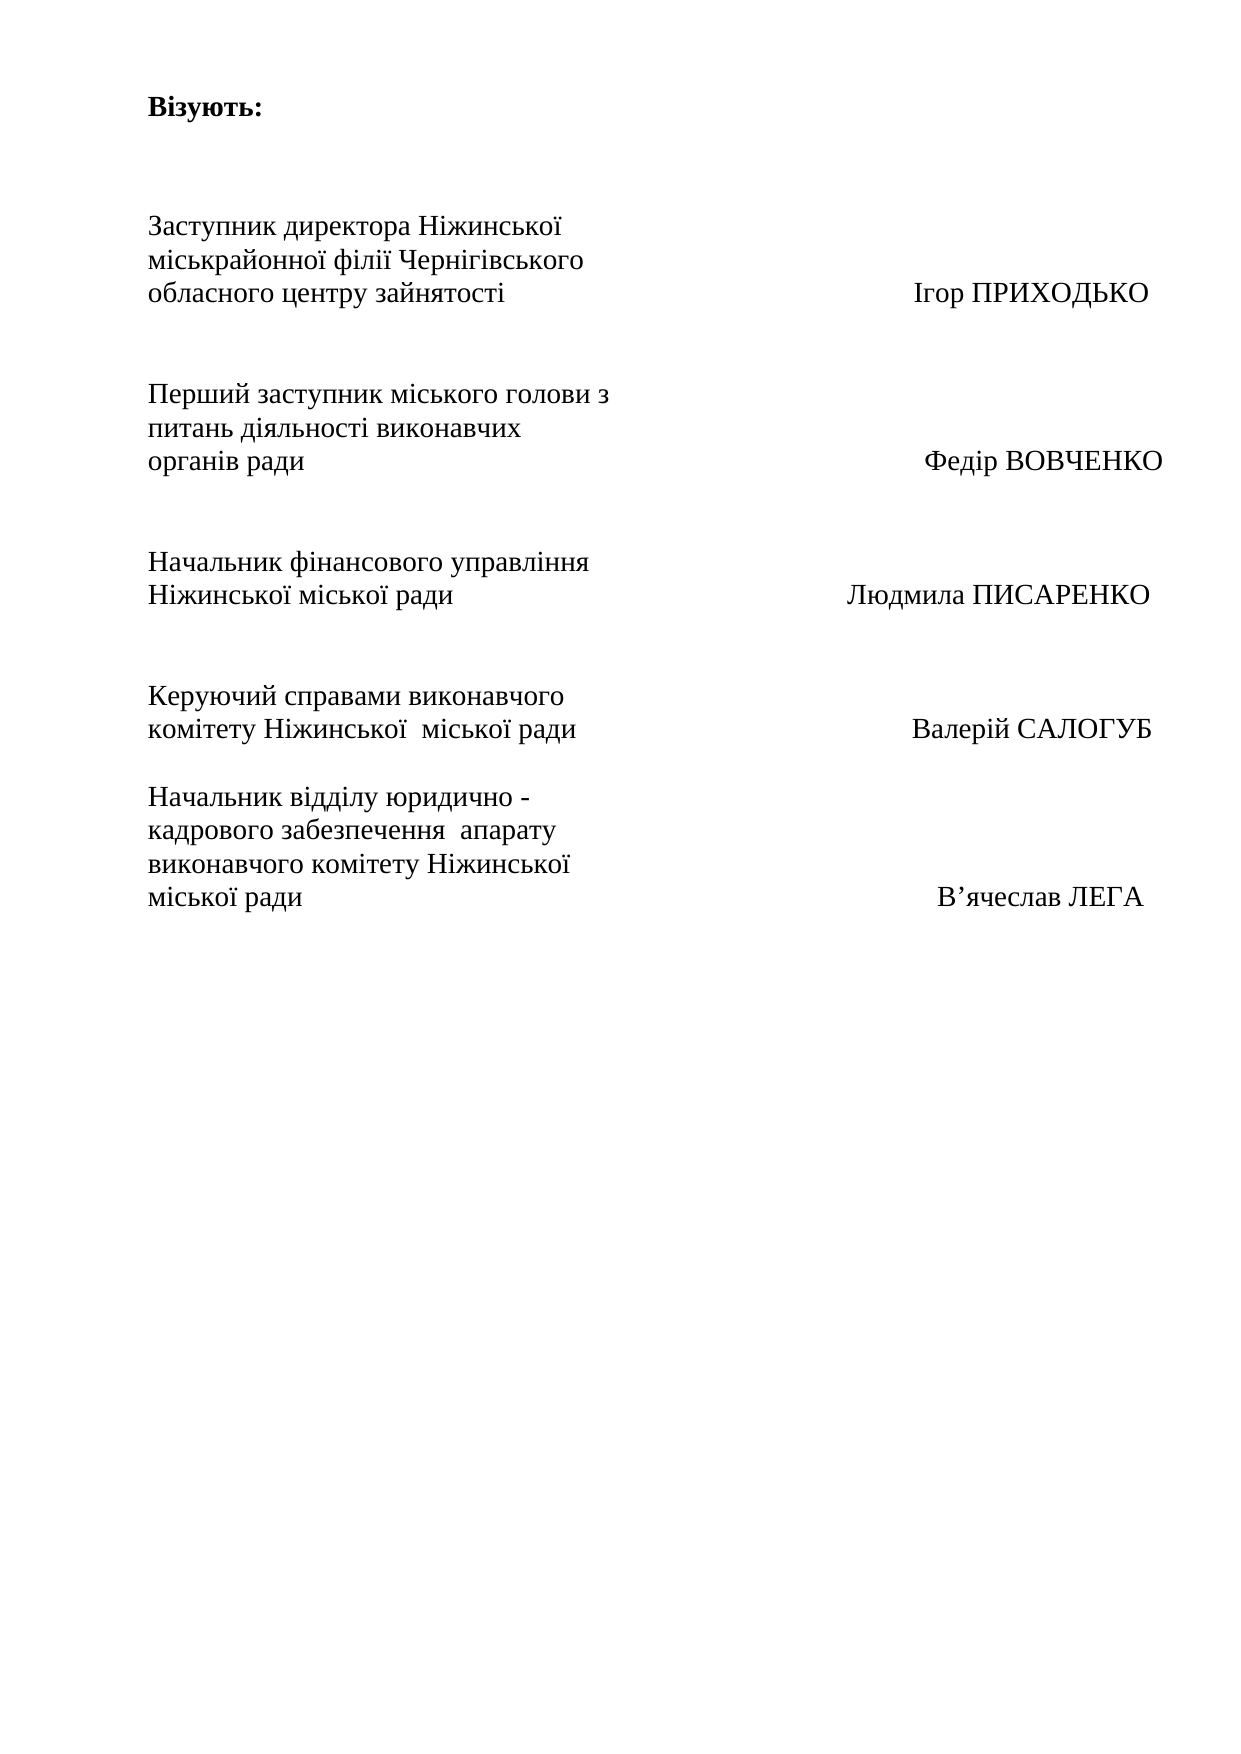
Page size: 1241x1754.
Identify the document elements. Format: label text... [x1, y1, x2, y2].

text Начальник відділу юридично - [148, 779, 1191, 812]
text Начальник фінансового управління [148, 544, 1191, 577]
text питань діяльності виконавчих [148, 410, 1191, 443]
text Заступник директора Ніжинської [148, 208, 1191, 242]
text кадрового забезпечення апарату [148, 812, 1191, 846]
text міської ради В’ячеслав ЛЕГА [148, 879, 1191, 913]
text органів ради Федір ВОВЧЕНКО [148, 443, 1191, 477]
text міськрайонної філії Чернігівського [148, 242, 1191, 276]
text обласного центру зайнятості Ігор ПРИХОДЬКО [148, 276, 1191, 309]
text Перший заступник міського голови з [148, 376, 1191, 410]
text Візують: [148, 89, 1191, 122]
text Керуючий справами виконавчого [148, 678, 1191, 712]
text Ніжинської міської ради Людмила ПИСАРЕНКО [148, 577, 1191, 611]
text комітету Ніжинської міської ради Валерій САЛОГУБ [148, 712, 1191, 745]
text виконавчого комітету Ніжинської [148, 846, 1191, 879]
